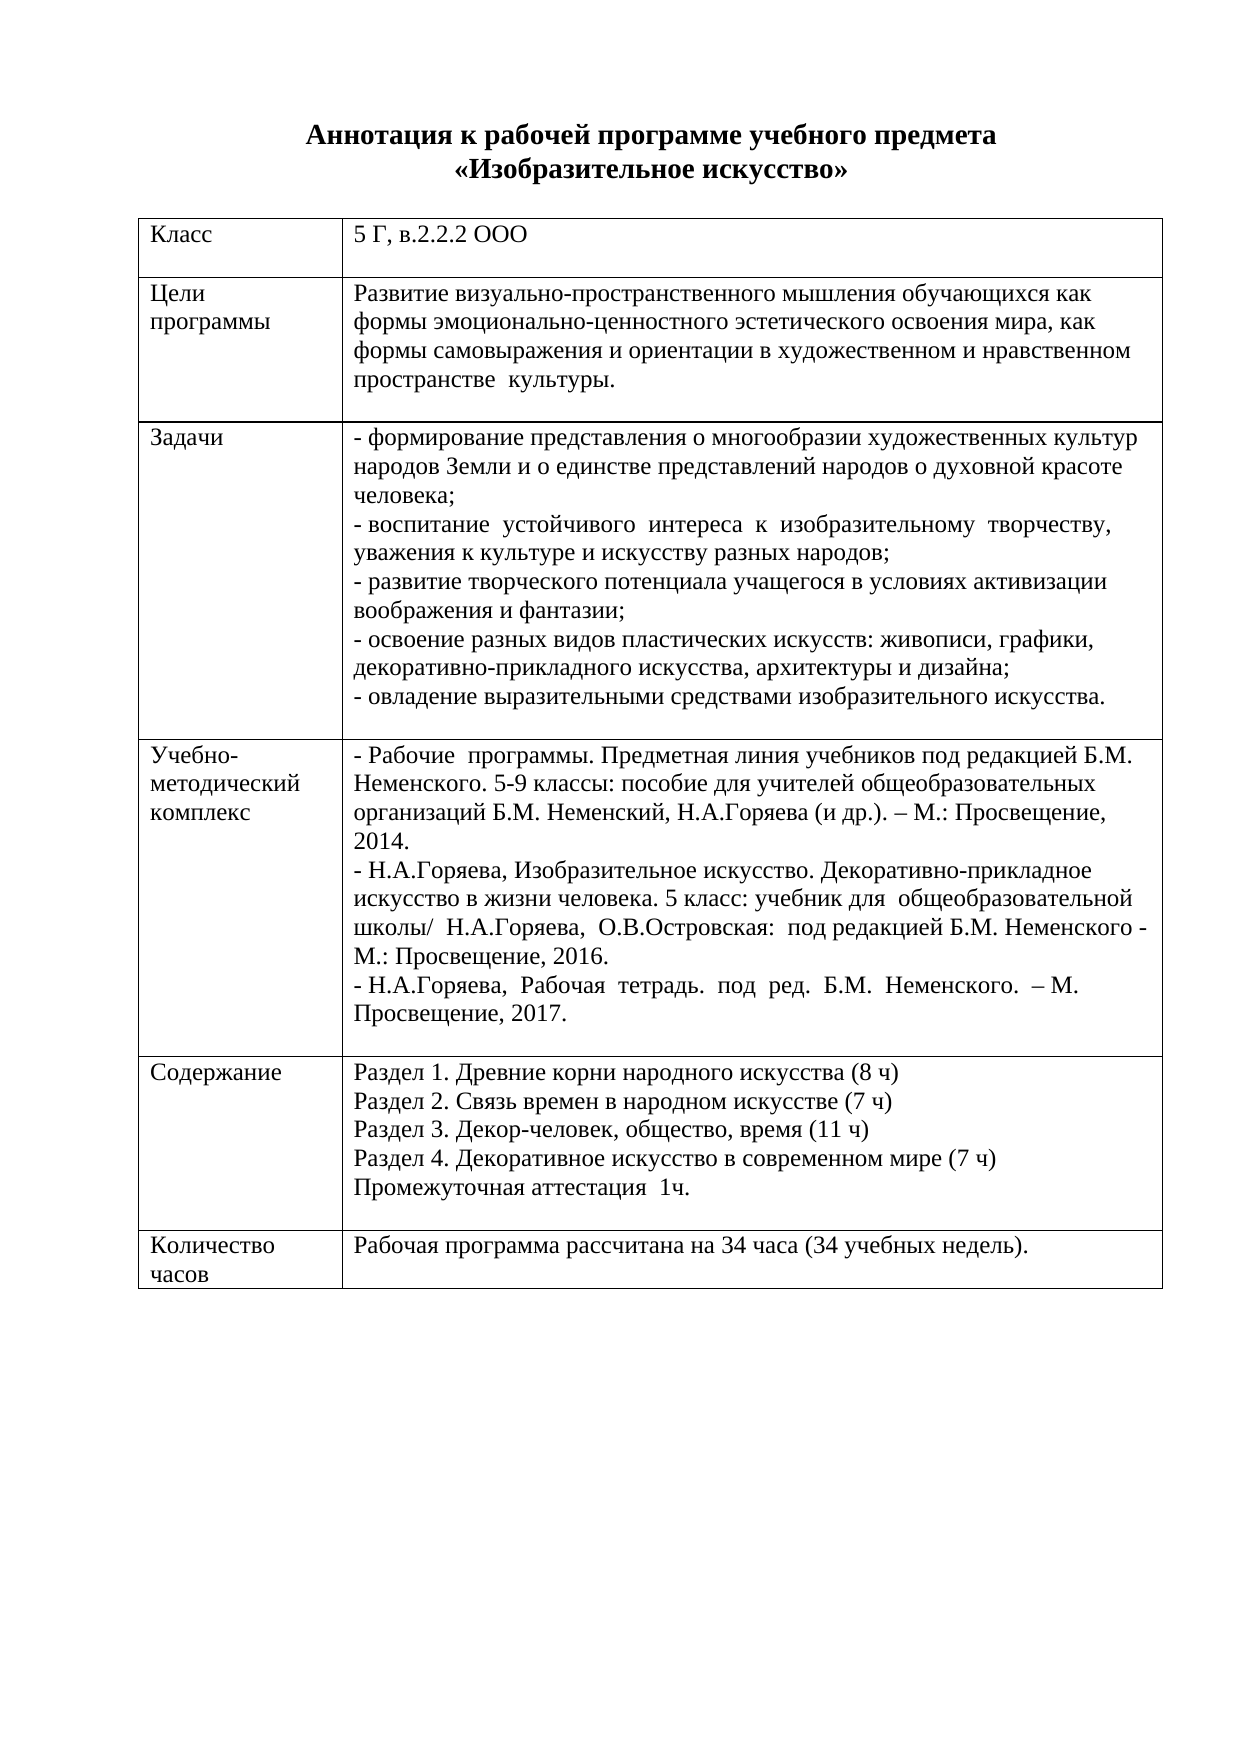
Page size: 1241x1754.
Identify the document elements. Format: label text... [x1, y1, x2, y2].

table_cell - формирование представления о многообразии художественных культур народов Земли и о единстве представлений народов о духовной красоте человека; - воспитание устойчивого интереса к изобразительному творчеству, уважения к культуре и искусству разных народов; - развитие творческого потенциала учащегося в условиях активизации воображения и фантазии; - освоение разных видов пластических искусств: живописи, графики, декоративно-прикладного искусства, архитектуры и дизайна; - овладение выразительными средствами изобразительного искусства. [343, 423, 1162, 739]
table_cell Рабочая программа рассчитана на 34 часа (34 учебных недель). [343, 1231, 1162, 1288]
table_header Класс [139, 219, 342, 277]
table_cell Развитие визуально-пространственного мышления обучающихся как формы эмоционально-ценностного эстетического освоения мира, как формы самовыражения и ориентации в художественном и нравственном пространстве культуры. [343, 278, 1162, 421]
table_cell Задачи [139, 423, 342, 739]
table_cell Цели программы [139, 278, 342, 421]
table_cell Раздел 1. Древние корни народного искусства (8 ч) Раздел 2. Связь времен в народном искусстве (7 ч) Раздел 3. Декор-человек, общество, время (11 ч) Раздел 4. Декоративное искусство в современном мире (7 ч) Промежуточная аттестация 1ч. [343, 1057, 1162, 1229]
table_cell Учебно- методический комплекс [139, 740, 342, 1056]
table_cell Количество часов [139, 1231, 342, 1288]
text «Изобразительное искусство» [150, 151, 1152, 184]
text Аннотация к рабочей программе учебного предмета [150, 117, 1152, 151]
table_cell - Рабочие программы. Предметная линия учебников под редакцией Б.М. Неменского. 5-9 классы: пособие для учителей общеобразовательных организаций Б.М. Неменский, Н.А.Горяева (и др.). – М.: Просвещение, 2014. - Н.А.Горяева, Изобразительное искусство. Декоративно-прикладное искусство в жизни человека. 5 класс: учебник для общеобразовательной школы/ Н.А.Горяева, О.В.Островская: под редакцией Б.М. Неменского - М.: Просвещение, 2016. - Н.А.Горяева, Рабочая тетрадь. под ред. Б.М. Неменского. – М. Просвещение, 2017. [343, 740, 1162, 1056]
table_cell Содержание [139, 1057, 342, 1229]
table_header 5 Г, в.2.2.2 ООО [343, 219, 1162, 277]
